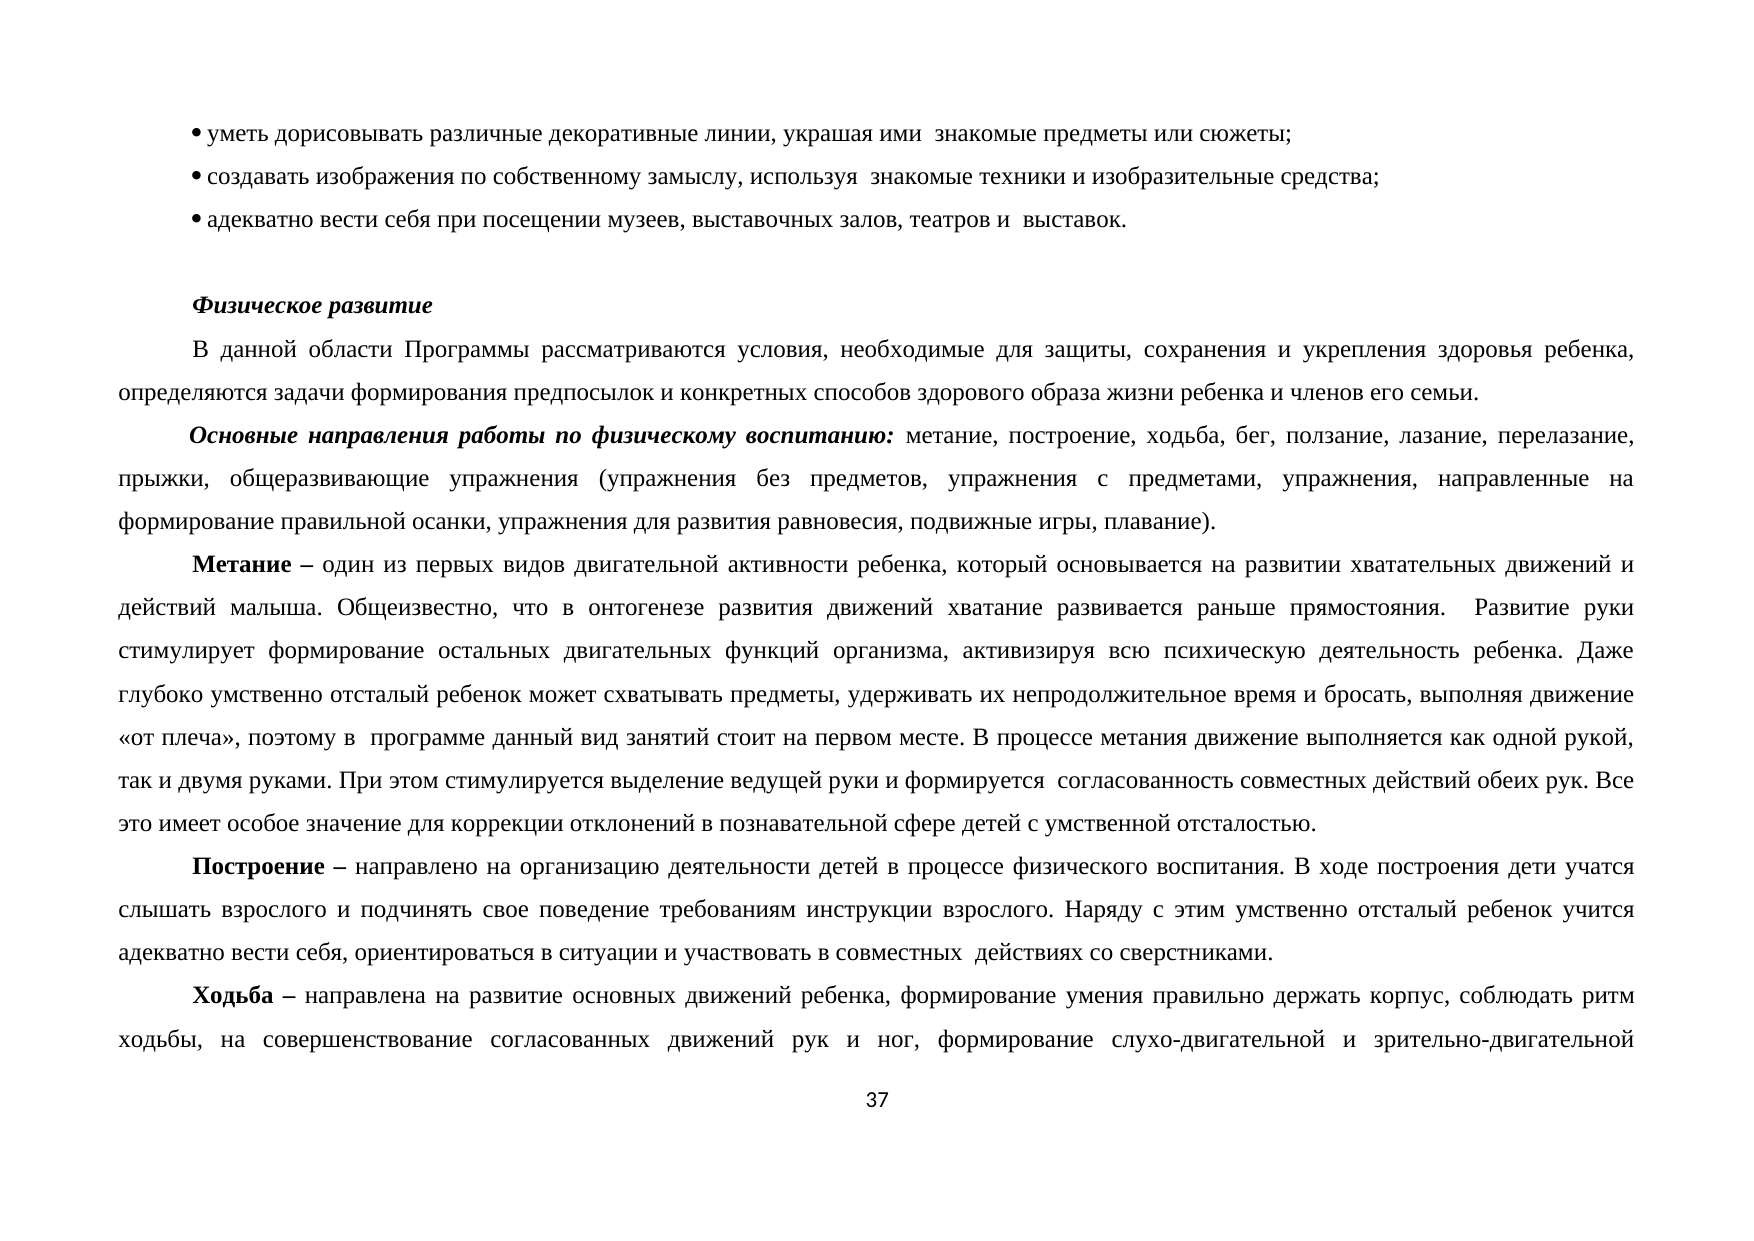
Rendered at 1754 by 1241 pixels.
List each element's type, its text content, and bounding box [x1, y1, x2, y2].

list создавать изображения по собственному замыслу, используя знакомые техники и изобразительные средства; [118, 161, 1636, 190]
list уметь дорисовывать различные декоративные линии, украшая ими знакомые предметы или сюжеты; [118, 118, 1636, 147]
list адекватно вести себя при посещении музеев, выставочных залов, театров и выставок. [118, 204, 1636, 233]
text Построение – направлено на организацию деятельности детей в процессе физического воспитания. В ходе построения дети учатся слышать взрослого и подчинять свое поведение требованиям инструкции взрослого. Наряду с этим умственно отсталый ребенок учится адекватно вести себя, ориентироваться в ситуации и участвовать в совместных действиях со сверстниками. [118, 851, 1636, 966]
text Метание – один из первых видов двигательной активности ребенка, который основывается на развитии хватательных движений и действий малыша. Общеизвестно, что в онтогенезе развития движений хватание развивается раньше прямостояния. Развитие руки стимулирует формирование остальных двигательных функций организма, активизируя всю психическую деятельность ребенка. Даже глубоко умственно отсталый ребенок может схватывать предметы, удерживать их непродолжительное время и бросать, выполняя движение «от плеча», поэтому в программе данный вид занятий стоит на первом месте. В процессе метания движение выполняется как одной рукой, так и двумя руками. При этом стимулируется выделение ведущей руки и формируется согласованность совместных действий обеих рук. Все это имеет особое значение для коррекции отклонений в познавательной сфере детей с умственной отсталостью. [118, 549, 1636, 837]
text В данной области Программы рассматриваются условия, необходимые для защиты, сохранения и укрепления здоровья ребенка, определяются задачи формирования предпосылок и конкретных способов здорового образа жизни ребенка и членов его семьи. [118, 334, 1636, 406]
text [118, 981, 1636, 1052]
text Основные направления работы по физическому воспитанию: метание, построение, ходьба, бег, ползание, лазание, перелазание, прыжки, общеразвивающие упражнения (упражнения без предметов, упражнения с предметами, упражнения, направленные на формирование правильной осанки, упражнения для развития равновесия, подвижные игры, плавание). [118, 420, 1636, 535]
subtitle Физическое развитие [118, 291, 1636, 319]
